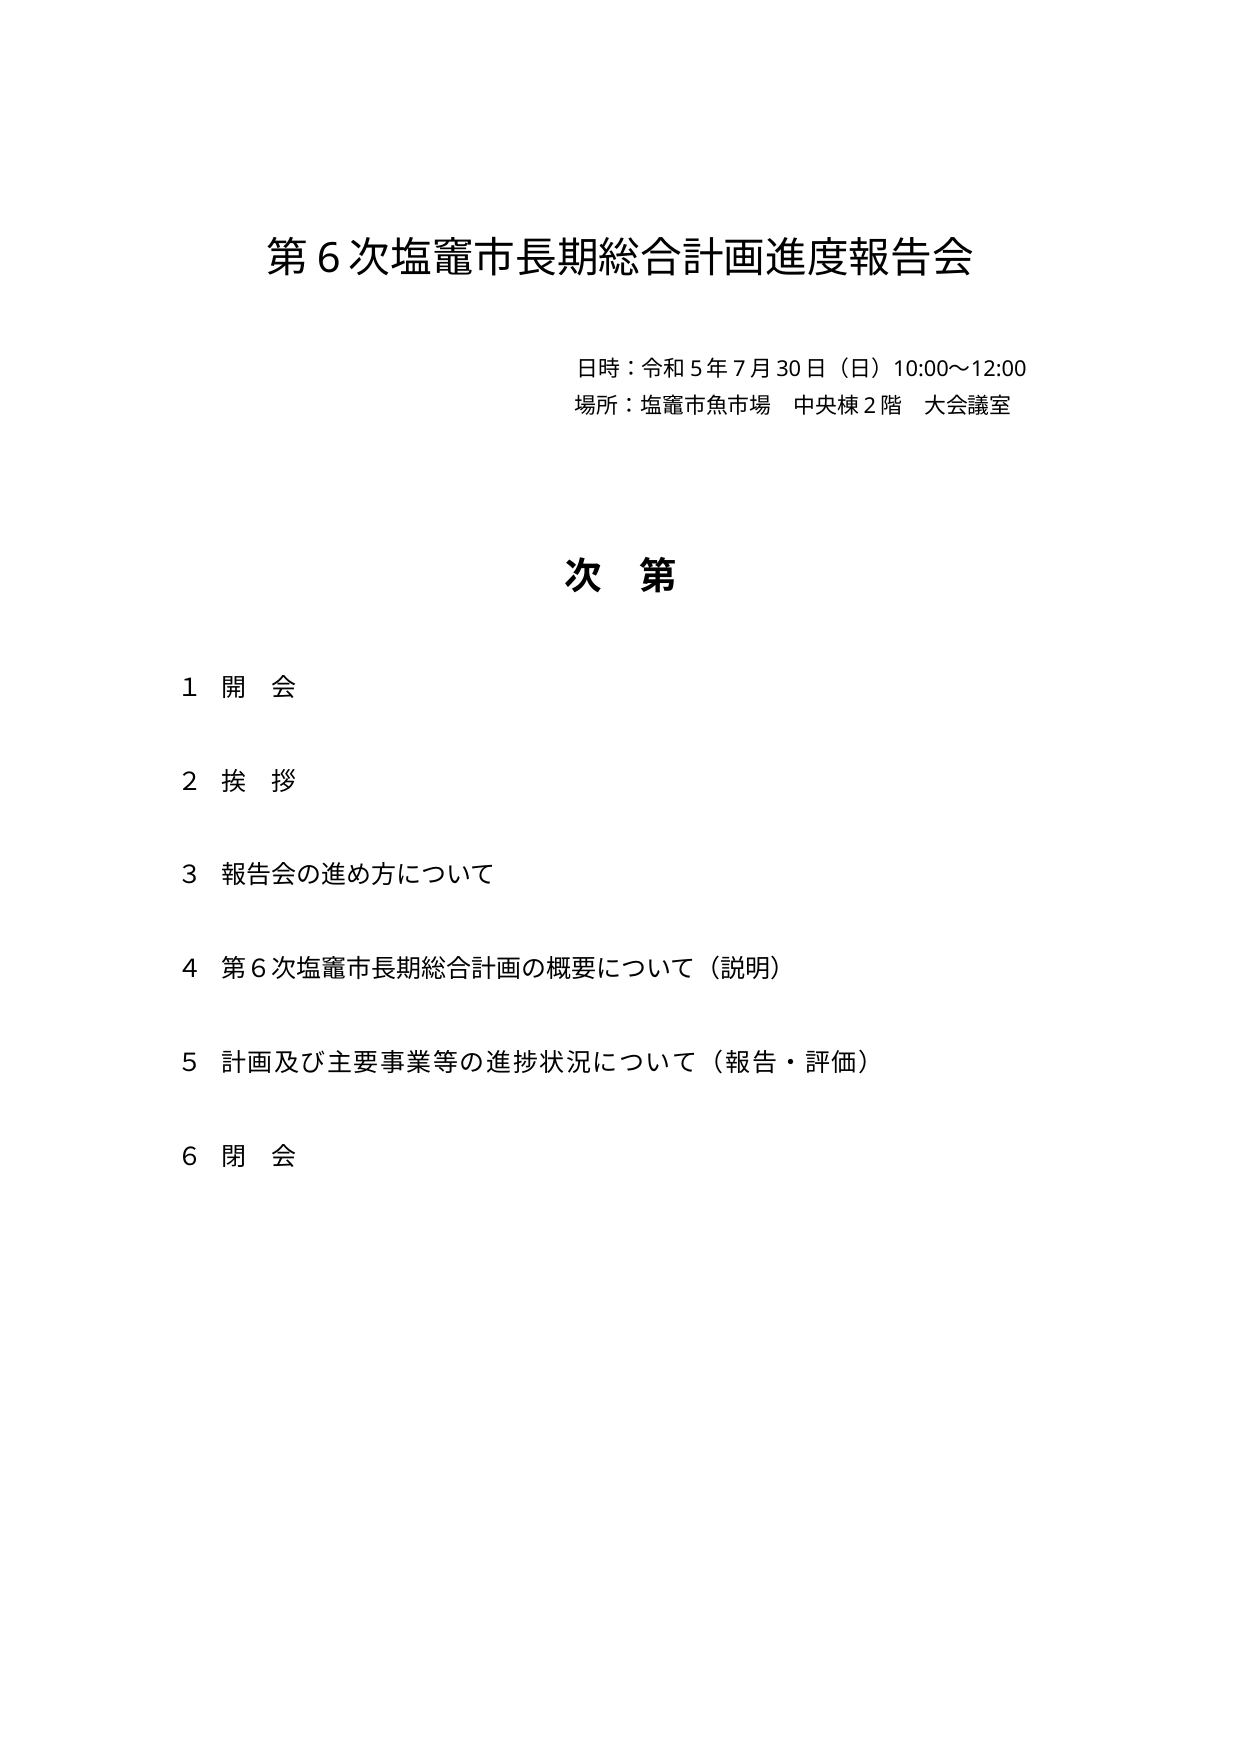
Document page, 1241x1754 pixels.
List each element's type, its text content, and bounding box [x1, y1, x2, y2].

list 計画及び主要事業等の進捗状況について（報告・評価） [177, 1042, 1063, 1079]
list 報告会の進め方について [177, 854, 1063, 892]
text 場所：塩竈市魚市場 中央棟2階 大会議室 [177, 386, 1063, 423]
text 日時：令和5年7月30日（日）10:00～12:00 [576, 348, 1063, 386]
text 第6次塩竈市長期総合計画進度報告会 [177, 217, 1063, 292]
text 次第 [177, 536, 1063, 611]
list 第６次塩竈市長期総合計画の概要について（説明） [177, 948, 1063, 986]
list 開会 [177, 667, 1063, 704]
list 閉会 [177, 1136, 1063, 1173]
list 挨拶 [177, 761, 1063, 798]
